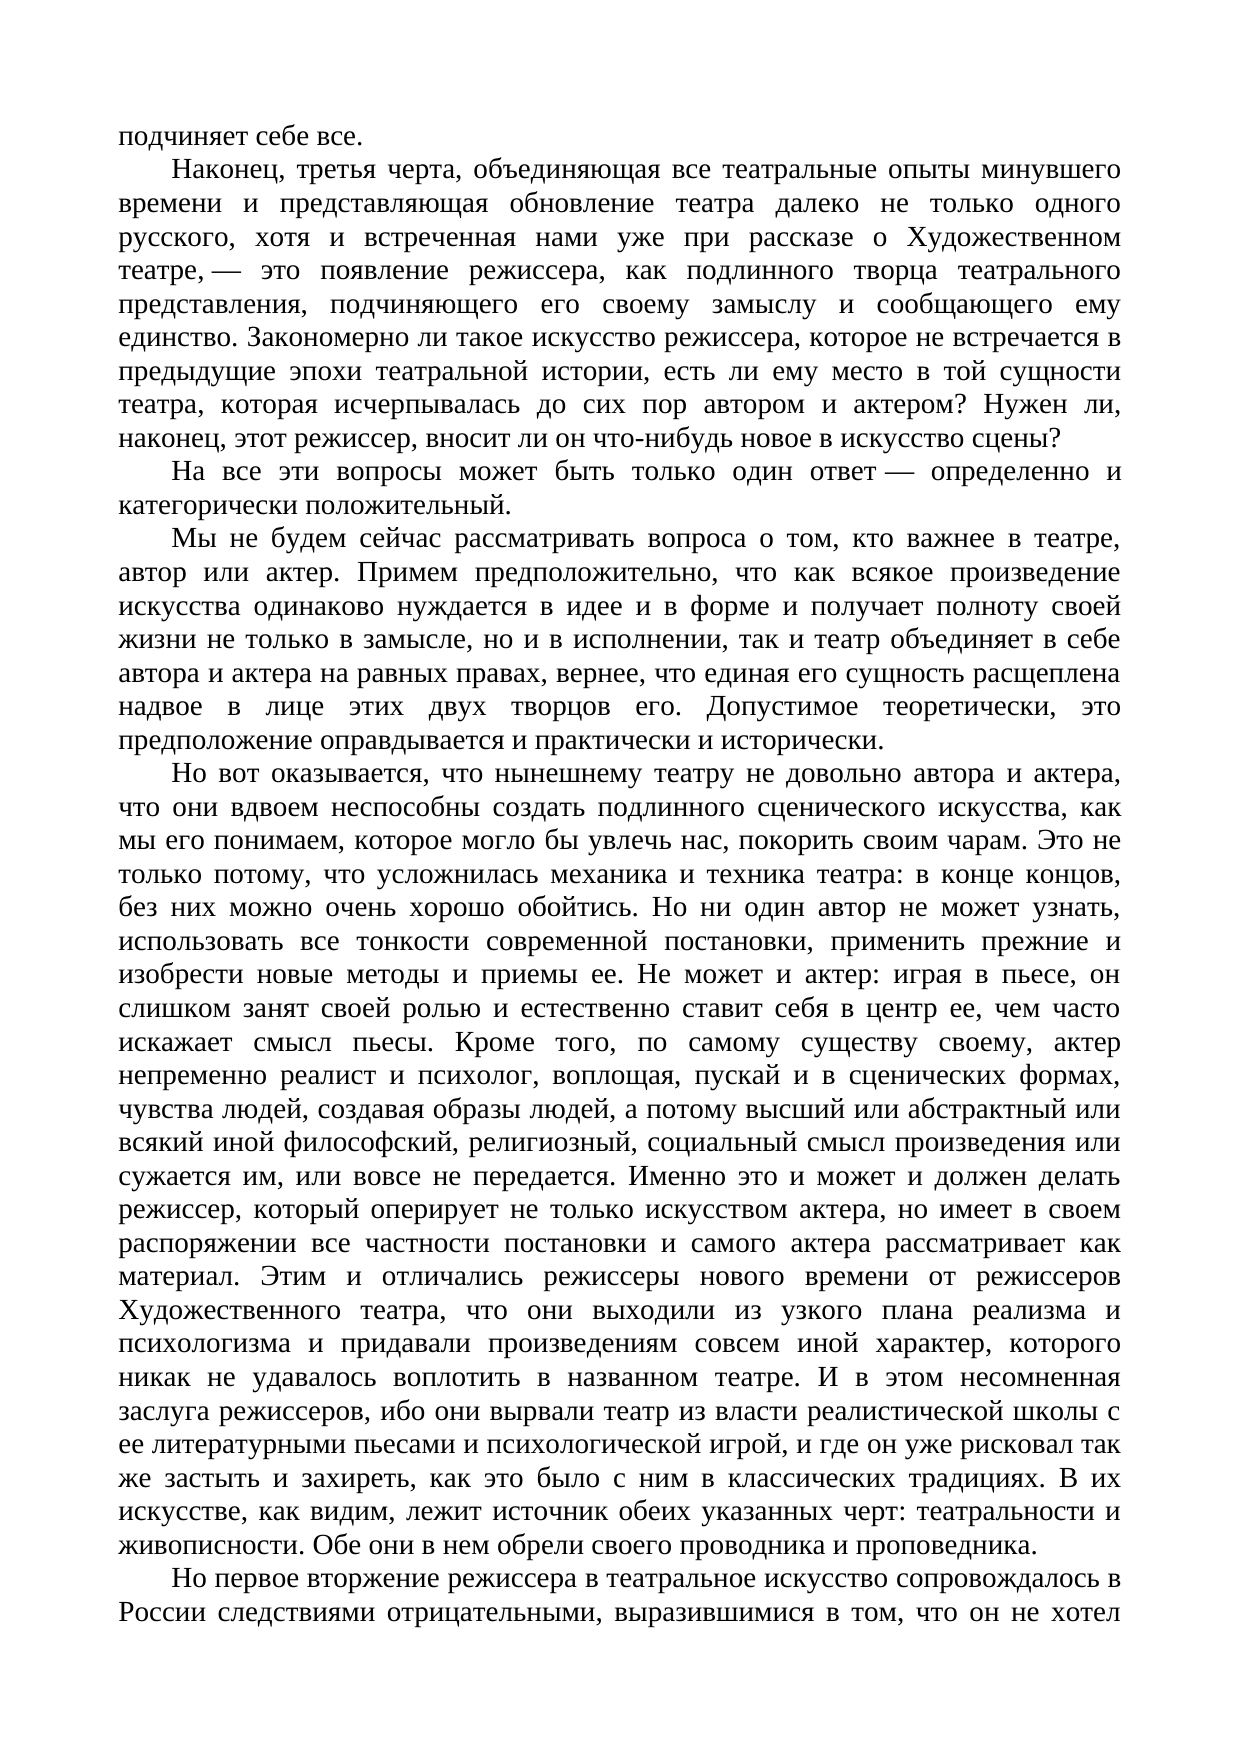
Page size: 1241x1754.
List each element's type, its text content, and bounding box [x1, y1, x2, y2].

text {403} Но вот оказывается, что нынешнему театру не довольно автора и актера, что они вдвоем неспособны создать подлинного сценического искусства, как мы его понимаем, которое могло бы увлечь нас, покорить своим чарам. Это не только потому, что усложнилась механика и техника театра: в конце концов, без них можно очень хорошо обойтись. Но ни один автор не может узнать, использовать все тонкости современной постановки, применить прежние и изобрести новые методы и приемы ее. Не может и актер: играя в пьесе, он слишком занят своей ролью и естественно ставит себя в центр ее, чем часто искажает смысл пьесы. Кроме того, по самому существу своему, актер непременно реалист и психолог, воплощая, пускай и в сценических формах, чувства людей, создавая образы людей, а потому высший или абстрактный или всякий иной философский, религиозный, социальный смысл произведения или сужается им, или вовсе не передается. Именно это и может и должен делать режиссер, который оперирует не только искусством актера, но имеет в своем распоряжении все частности постановки и самого актера рассматривает как материал. Этим и отличались режиссеры нового времени от режиссеров Художественного театра, что они выходили из узкого плана реализма и психологизма и придавали произведениям совсем иной характер, которого никак не удавалось воплотить в названном театре. И в этом несомненная {404} заслуга режиссеров, ибо они вырвали театр из власти реалистической школы с ее литературными пьесами и психологической игрой, и где он уже рисковал так же застыть и захиреть, как это было с ним в классических традициях. В их искусстве, как видим, лежит источник обеих указанных черт: театральности и живописности. Обе они в нем обрели своего проводника и проповедника. [118, 755, 1122, 1560]
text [118, 1560, 1122, 1627]
text Наконец, третья черта, объединяющая все театральные опыты минувшего времени и представляющая обновление театра далеко не только одного русского, хотя и встреченная нами уже при рассказе о Художественном театре, — это появление режиссера, как подлинного творца театрального представления, подчиняющего его своему замыслу и сообщающего ему единство. Закономерно ли такое искусство режиссера, которое не встречается в предыдущие эпохи театральной истории, есть ли ему место в той сущности театра, которая исчерпывалась до сих пор автором и актером? Нужен ли, наконец, этот режиссер, вносит ли он что-нибудь новое в искусство сцены? [118, 152, 1122, 453]
text Мы не будем сейчас рассматривать вопроса о том, кто важнее в театре, автор или актер. Примем предположительно, что как всякое произведение искусства одинаково нуждается в идее и в форме и получает полноту своей жизни не только в замысле, но и в исполнении, так и театр объединяет в себе автора и актера на равных правах, вернее, что единая его сущность расщеплена надвое в лице этих двух творцов его. Допустимое теоретически, это предположение оправдывается и практически и исторически. [118, 521, 1122, 755]
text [118, 118, 1122, 152]
text На все эти вопросы может быть только один ответ — определенно и категорически положительный. [118, 453, 1122, 521]
